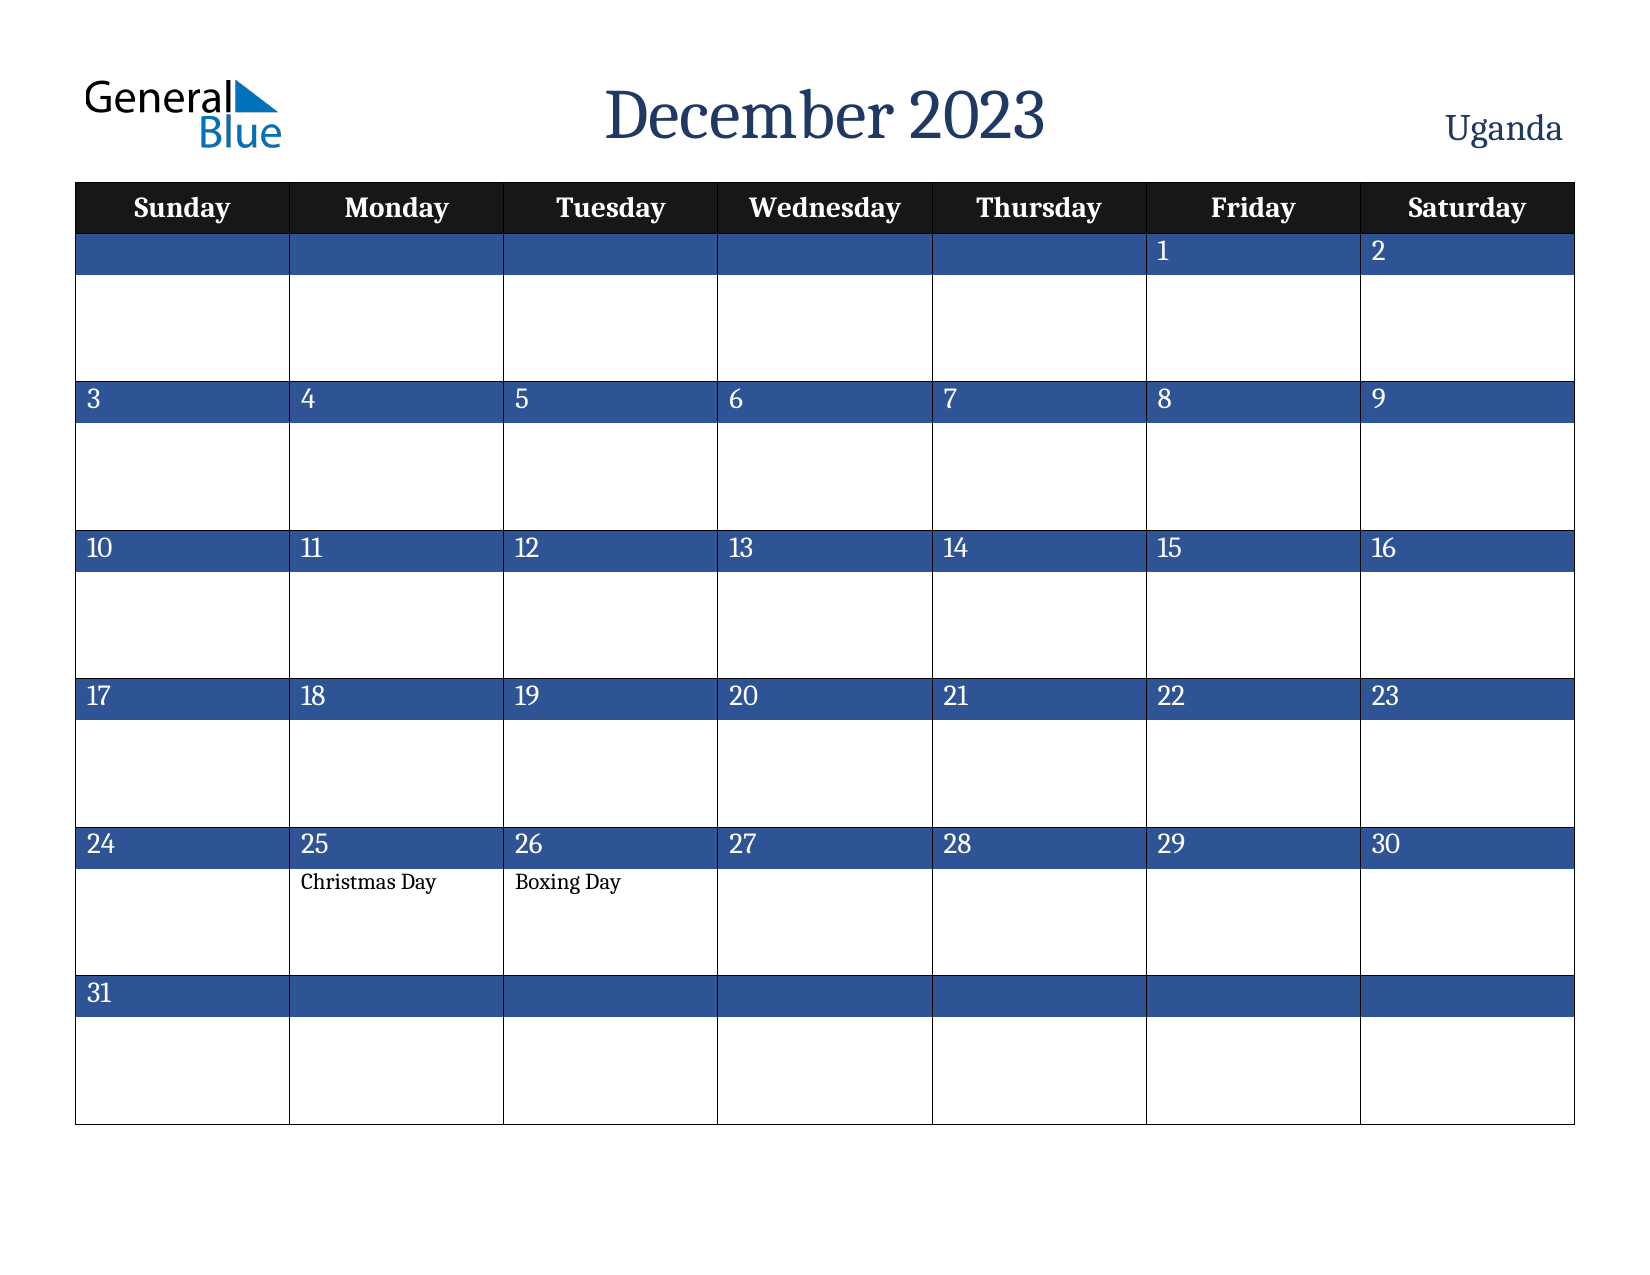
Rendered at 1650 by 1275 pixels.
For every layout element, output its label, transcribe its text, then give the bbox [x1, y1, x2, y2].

table_cell 29 [1147, 828, 1360, 869]
table_cell 3 [76, 382, 289, 423]
table_cell [504, 720, 717, 827]
table_cell [1147, 1017, 1360, 1123]
table_cell [1147, 275, 1360, 381]
table_cell [76, 572, 289, 678]
table_header December 2023 [504, 75, 1146, 182]
table_cell [504, 423, 717, 530]
table_cell [718, 1017, 932, 1123]
table_cell 12 [504, 531, 717, 572]
table_cell 24 [76, 828, 289, 869]
table_cell [1147, 572, 1360, 678]
table_cell [76, 1017, 289, 1123]
table_cell Monday [290, 183, 503, 233]
table_cell [290, 234, 503, 275]
table_cell 27 [718, 828, 932, 869]
table_cell [933, 1017, 1146, 1123]
table_cell [1361, 572, 1574, 678]
table_cell 9 [1361, 382, 1574, 423]
table_cell 15 [1147, 531, 1360, 572]
table_cell [933, 423, 1146, 530]
table_cell [933, 869, 1146, 975]
table_cell [1361, 423, 1574, 530]
table_cell [76, 869, 289, 975]
table_cell [933, 720, 1146, 827]
table_header Uganda [1146, 75, 1574, 182]
table_cell 11 [290, 531, 503, 572]
picture [86, 80, 281, 148]
table_cell Friday [1147, 183, 1360, 233]
table_cell 30 [1361, 828, 1574, 869]
table_cell 1 [1147, 234, 1360, 275]
table_cell Thursday [933, 183, 1146, 233]
table_cell Christmas Day [290, 869, 503, 975]
table_cell [1147, 976, 1360, 1017]
table_cell [504, 976, 717, 1017]
table_cell [76, 234, 289, 275]
table_cell [1147, 720, 1360, 827]
table_cell [933, 976, 1146, 1017]
table_cell Boxing Day [504, 869, 717, 975]
table_cell [718, 572, 932, 678]
table_cell [1361, 1017, 1574, 1123]
table_cell 21 [933, 679, 1146, 720]
table_cell 5 [504, 382, 717, 423]
table_cell 10 [76, 531, 289, 572]
table_cell [504, 572, 717, 678]
table_cell [1361, 869, 1574, 975]
table_cell [718, 234, 932, 275]
table_cell 14 [933, 531, 1146, 572]
table_cell [1361, 976, 1574, 1017]
table_cell 13 [718, 531, 932, 572]
table_cell [504, 1017, 717, 1123]
table_cell Tuesday [504, 183, 717, 233]
table_cell [1361, 275, 1574, 381]
table_cell 6 [718, 382, 932, 423]
table_cell [718, 976, 932, 1017]
table_cell 26 [504, 828, 717, 869]
table_cell 2 [1361, 234, 1574, 275]
table_cell 22 [1147, 679, 1360, 720]
table_cell 25 [290, 828, 503, 869]
table_cell Saturday [1361, 183, 1574, 233]
table_cell [76, 275, 289, 381]
table_cell [718, 720, 932, 827]
table_cell 17 [76, 679, 289, 720]
table_cell Wednesday [718, 183, 932, 233]
table_cell 18 [290, 679, 503, 720]
table_cell 23 [1361, 679, 1574, 720]
table_header [76, 75, 503, 182]
table_cell [290, 275, 503, 381]
table_cell [1147, 869, 1360, 975]
table_cell 28 [933, 828, 1146, 869]
table_cell [290, 976, 503, 1017]
table_cell [290, 1017, 503, 1123]
table_cell [1361, 720, 1574, 827]
table_cell [718, 869, 932, 975]
table_cell 20 [718, 679, 932, 720]
table_cell [718, 275, 932, 381]
table_cell [933, 275, 1146, 381]
table_cell 16 [1361, 531, 1574, 572]
table_cell [504, 234, 717, 275]
table_cell [504, 275, 717, 381]
table_cell [290, 572, 503, 678]
table_cell [933, 572, 1146, 678]
table_cell 31 [76, 976, 289, 1017]
table_cell [933, 234, 1146, 275]
table_cell Sunday [76, 183, 289, 233]
table_cell 4 [290, 382, 503, 423]
table_cell [290, 423, 503, 530]
table_cell [718, 423, 932, 530]
table_cell [76, 720, 289, 827]
table_cell 8 [1147, 382, 1360, 423]
table_cell 19 [504, 679, 717, 720]
table_cell [290, 720, 503, 827]
table_cell 7 [933, 382, 1146, 423]
table_cell [1147, 423, 1360, 530]
table_cell [76, 423, 289, 530]
